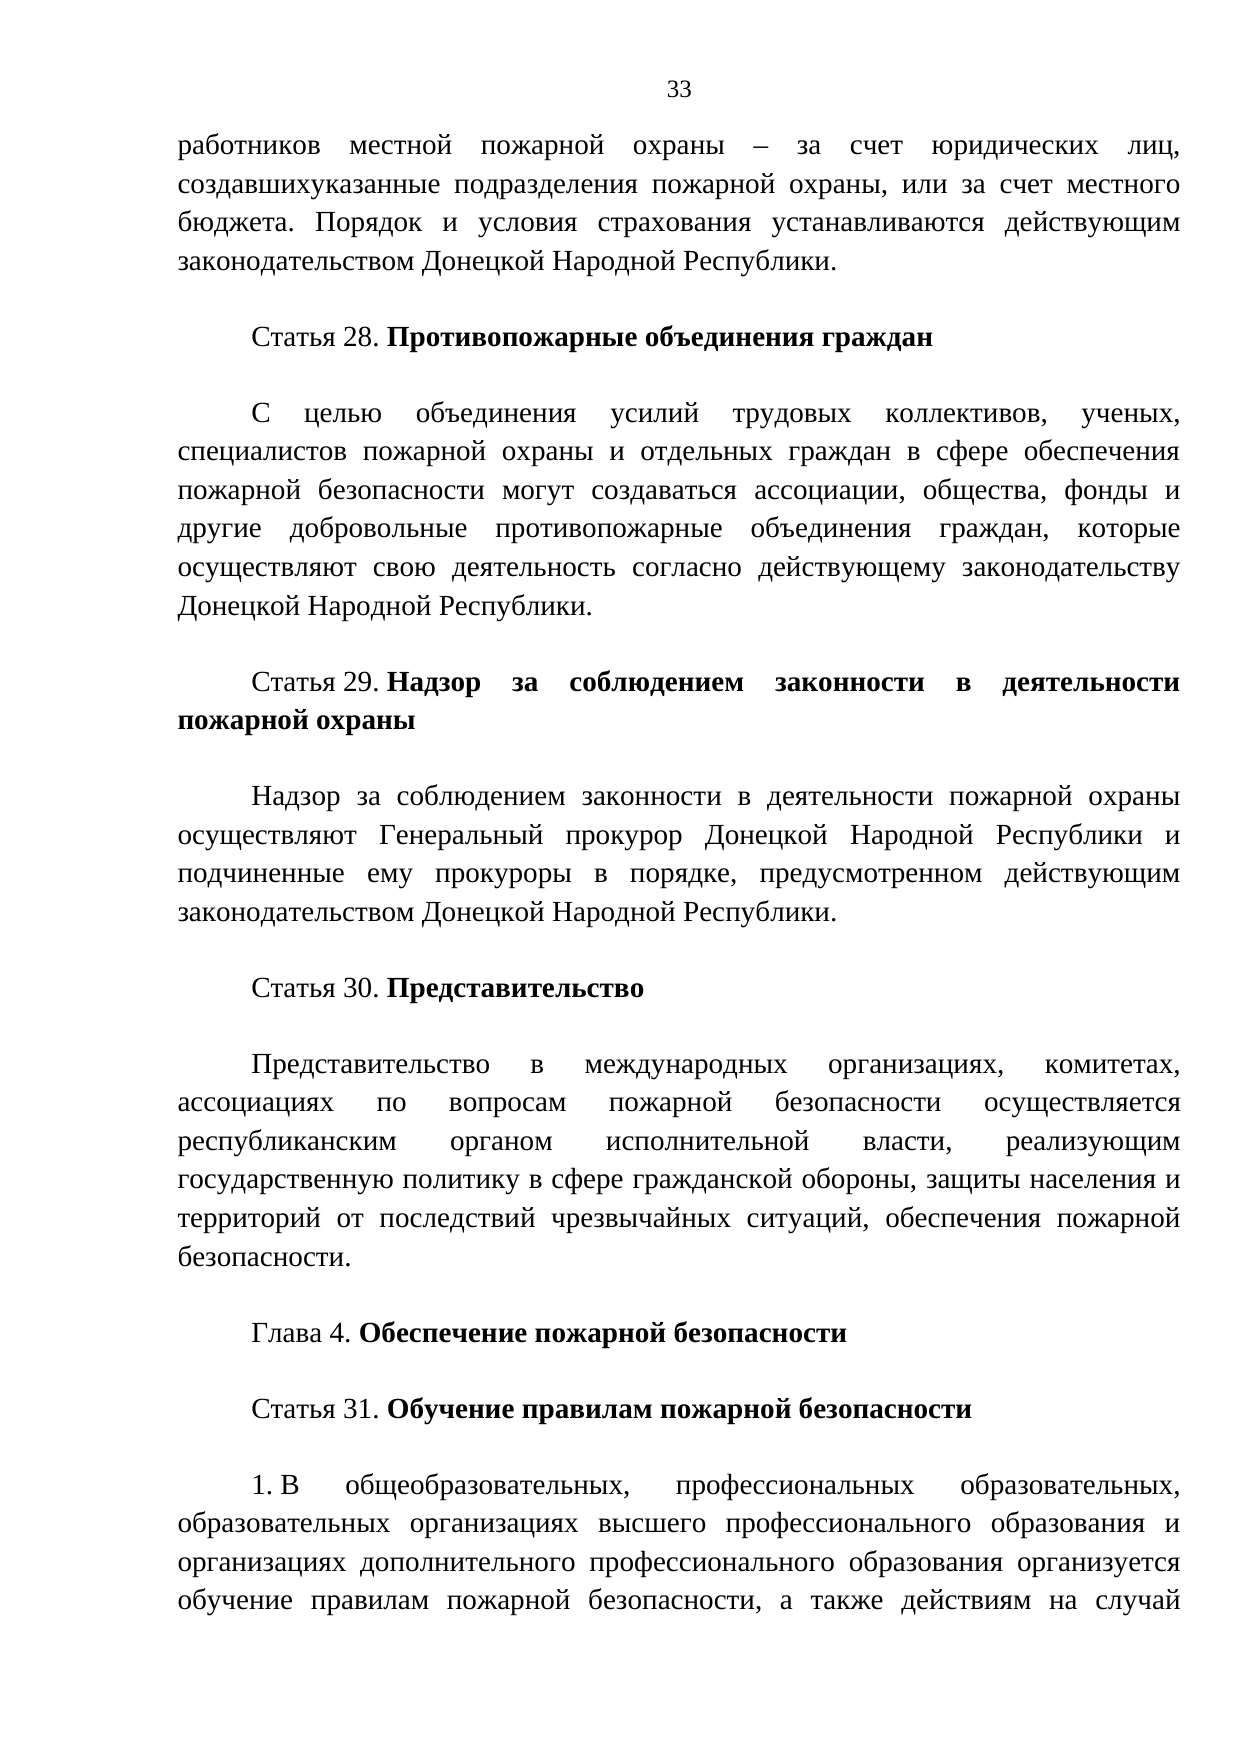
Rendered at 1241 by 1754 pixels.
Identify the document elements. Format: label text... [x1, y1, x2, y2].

text Представительство в международных организациях, комитетах, ассоциациях по вопросам пожарной безопасности осуществляется республиканским органом исполнительной власти, реализующим государственную политику в сфере гражданской обороны, защиты населения и территорий от последствий чрезвычайных ситуаций, обеспечения пожарной безопасности. [177, 1046, 1181, 1272]
text С целью объединения усилий трудовых коллективов, ученых, специалистов пожарной охраны и отдельных граждан в сфере обеспечения пожарной безопасности могут создаваться ассоциации, общества, фонды и другие добровольные противопожарные объединения граждан, которые осуществляют свою деятельность согласно действующему законодательству Донецкой Народной Республики. [177, 395, 1181, 621]
text Статья 31. Обучение правилам пожарной безопасности [177, 1391, 1181, 1424]
text Глава 4. Обеспечение пожарной безопасности [177, 1315, 1181, 1348]
text Статья 30. Представительство [177, 970, 1181, 1003]
text Статья 29. Надзор за соблюдением законности в деятельности пожарной охраны [177, 664, 1181, 736]
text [177, 127, 1181, 276]
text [177, 1467, 1181, 1616]
text Статья 28. Противопожарные объединения граждан [177, 319, 1181, 352]
text Надзор за соблюдением законности в деятельности пожарной охраны осуществляют Генеральный прокурор Донецкой Народной Республики и подчиненные ему прокуроры в порядке, предусмотренном действующим законодательством Донецкой Народной Республики. [177, 778, 1181, 927]
